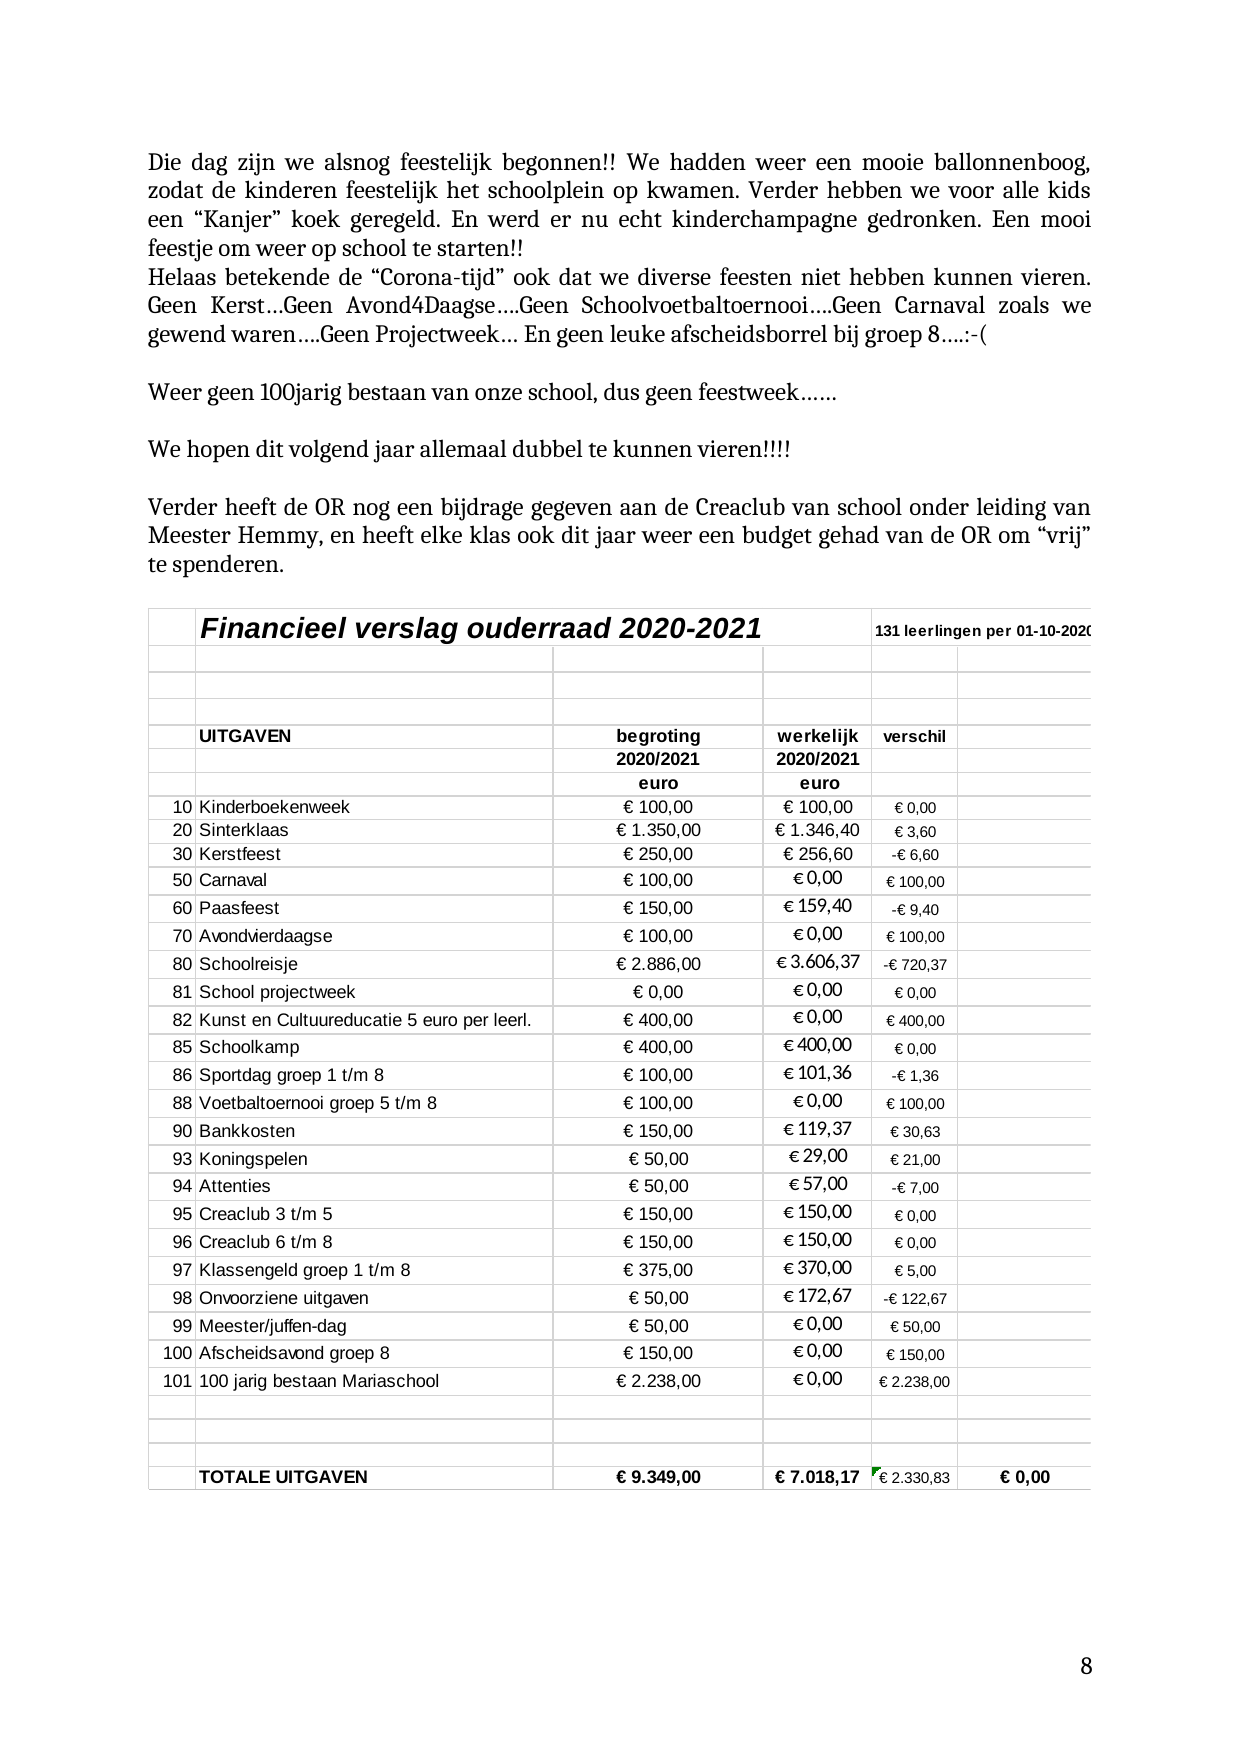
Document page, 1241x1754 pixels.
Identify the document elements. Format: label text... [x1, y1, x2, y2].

text Die dag zijn we alsnog feestelijk begonnen!! We hadden weer een mooie ballonnenboog, zodat de kinderen feestelijk het schoolplein op kwamen. Verder hebben we voor alle kids een “Kanjer” koek geregeld. En werd er nu echt kinderchampagne gedronken. Een mooi feestje om weer op school te starten!! [148, 148, 1093, 263]
text Weer geen 100jarig bestaan van onze school, dus geen feestweek…… [148, 378, 1093, 406]
text Helaas betekende de “Corona-tijd” ook dat we diverse feesten niet hebben kunnen vieren. Geen Kerst…Geen Avond4Daagse….Geen Schoolvoetbaltoernooi….Geen Carnaval zoals we gewend waren….Geen Projectweek… En geen leuke afscheidsborrel bij groep 8….:-( [148, 263, 1093, 349]
text Verder heeft de OR nog een bijdrage gegeven aan de Creaclub van school onder leiding van Meester Hemmy, en heeft elke klas ook dit jaar weer een budget gehad van de OR om “vrij” te spenderen. [148, 493, 1093, 579]
text We hopen dit volgend jaar allemaal dubbel te kunnen vieren!!!! [148, 435, 1093, 464]
